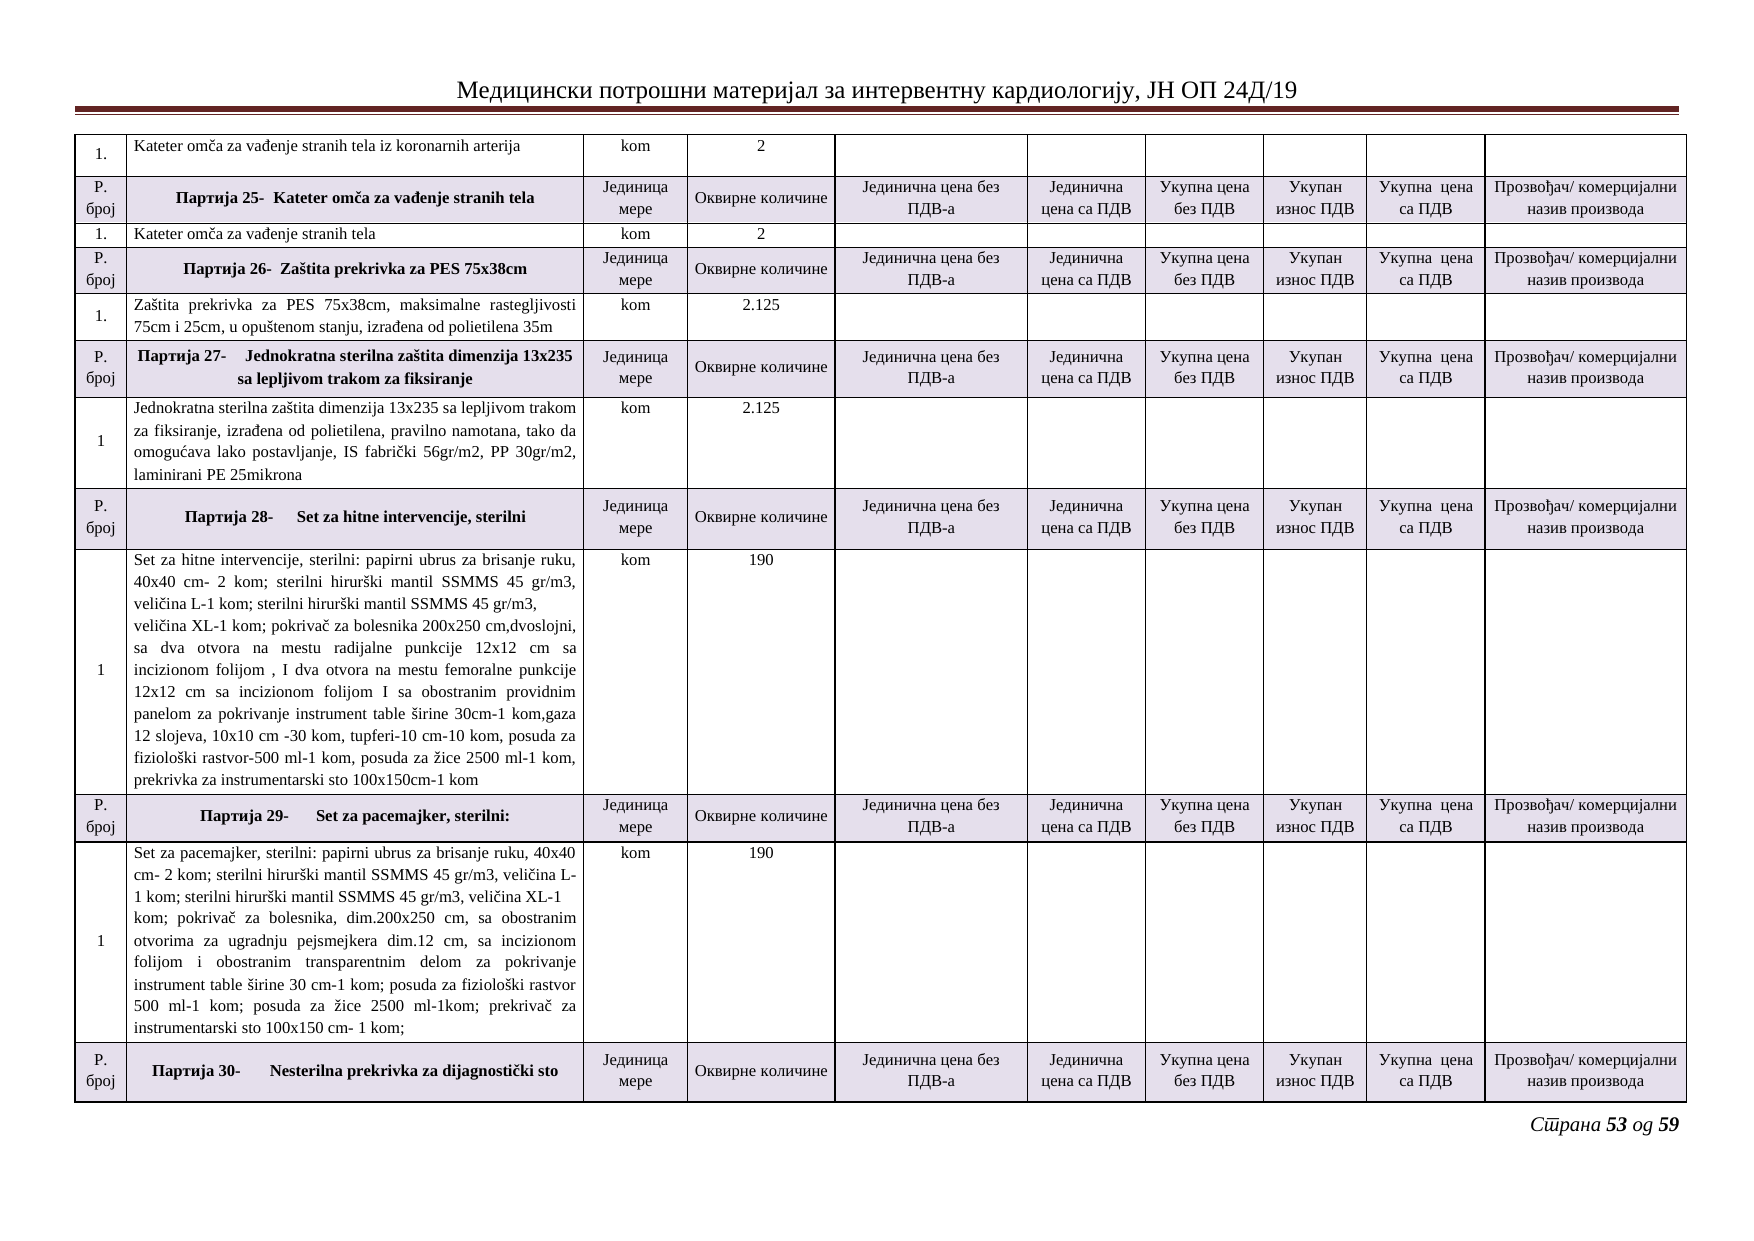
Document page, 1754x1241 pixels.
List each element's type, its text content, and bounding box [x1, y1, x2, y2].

table_cell 2.125 [688, 294, 834, 340]
table_cell Прозвођач/ комерцијални назив производа [1486, 177, 1686, 222]
table_cell Укупан износ ПДВ [1264, 177, 1366, 222]
table_cell 190 [688, 843, 834, 1042]
table_cell Zaštita prekrivka za PES 75x38cm, maksimalne rastegljivosti 75cm i 25cm, u opuštenom stanju, izrađena od polietilena 35m [127, 294, 583, 340]
table_cell 1 [76, 398, 126, 488]
table_cell [1367, 843, 1484, 1042]
table_cell Укупна цена без ПДВ [1146, 177, 1263, 222]
table_cell Укупна цена са ПДВ [1367, 341, 1484, 397]
table_cell [836, 550, 1027, 793]
table_cell Прозвођач/ комерцијални назив производа [1486, 1043, 1686, 1101]
table_cell Укупна цена са ПДВ [1367, 489, 1484, 549]
table_cell Јединична цена без ПДВ-а [836, 341, 1027, 397]
table_cell Укупан износ ПДВ [1264, 341, 1366, 397]
table_cell Jednokratna sterilna zaštita dimenzija 13x235 sa lepljivom trakom za fiksiranje, izrađena od polietilena, pravilno namotana, tako da omogućava lako postavljanje, IS fabrički 56gr/m2, PP 30gr/m2, laminirani PE 25mikrona [127, 398, 583, 488]
table_cell 1. [76, 294, 126, 340]
table_cell Партија 27- Jednokratna sterilna zaštita dimenzija 13x235 sa lepljivom trakom za fiksiranje [127, 341, 583, 397]
table_cell Oквирне количине [688, 489, 834, 549]
table_cell Партија 30- Nesterilna prekrivka za dijagnostički sto [127, 1043, 583, 1101]
table_cell Укупна цена без ПДВ [1146, 795, 1263, 841]
table_cell 1. [76, 224, 126, 247]
table_cell [1367, 135, 1484, 176]
table_cell Укупна цена са ПДВ [1367, 795, 1484, 841]
table_cell kom [584, 398, 687, 488]
table_cell Јединична цена са ПДВ [1028, 341, 1145, 397]
table_cell [1028, 294, 1145, 340]
table_cell [1367, 550, 1484, 793]
table_cell Прозвођач/ комерцијални назив производа [1486, 341, 1686, 397]
table_cell [836, 224, 1027, 247]
table_cell [836, 398, 1027, 488]
table_cell Укупна цена без ПДВ [1146, 341, 1263, 397]
table_cell Укупна цена са ПДВ [1367, 1043, 1484, 1101]
table_cell Укупан износ ПДВ [1264, 1043, 1366, 1101]
table_cell [1028, 550, 1145, 793]
table_cell [1367, 224, 1484, 247]
table_cell 2.125 [688, 398, 834, 488]
table_cell [1264, 843, 1366, 1042]
table_cell kom [584, 843, 687, 1042]
table_cell [1486, 224, 1686, 247]
table_cell Јединична цена са ПДВ [1028, 489, 1145, 549]
table_cell kom [584, 135, 687, 176]
table_cell Р. број [76, 795, 126, 841]
table_cell 1. [76, 135, 126, 176]
table_cell [1486, 294, 1686, 340]
table_cell Укупан износ ПДВ [1264, 489, 1366, 549]
table_cell [1028, 398, 1145, 488]
table_cell Укупна цена без ПДВ [1146, 248, 1263, 293]
table_cell Прозвођач/ комерцијални назив производа [1486, 248, 1686, 293]
table_cell Јединична цена са ПДВ [1028, 795, 1145, 841]
table_cell Укупна цена са ПДВ [1367, 177, 1484, 222]
table_cell Kateter omča za vađenje stranih tela iz koronarnih arterija [127, 135, 583, 176]
table_cell Јединична цена без ПДВ-а [836, 248, 1027, 293]
table_cell Oквирне количине [688, 795, 834, 841]
table_cell Oквирне количине [688, 1043, 834, 1101]
table_cell Јединична цена са ПДВ [1028, 177, 1145, 222]
table_cell [1146, 398, 1263, 488]
table_cell Oквирне количине [688, 177, 834, 222]
table_cell Укупна цена са ПДВ [1367, 248, 1484, 293]
table_cell 1 [76, 550, 126, 793]
table_cell [1264, 398, 1366, 488]
table_cell Set za hitne intervencije, sterilni: papirni ubrus za brisanje ruku, 40x40 cm- 2 kom; sterilni hirurški mantil SSMMS 45 gr/m3, veličina L-1 kom; sterilni hirurški mantil SSMMS 45 gr/m3, veličina XL-1 kom; pokrivač za bolesnika 200x250 cm,dvoslojni, sa dva otvora na mestu radijalne punkcije 12x12 cm sa incizionom folijom , I dva otvora na mestu femoralne punkcije 12x12 cm sa incizionom folijom I sa obostranim providnim panelom za pokrivanje instrument table širine 30cm-1 kom,gaza 12 slojeva, 10x10 cm -30 kom, tupferi-10 cm-10 kom, posuda za fiziološki rastvor-500 ml-1 kom, posuda za žice 2500 ml-1 kom, prekrivka za instrumentarski sto 100x150cm-1 kom [127, 550, 583, 793]
table_cell Укупна цена без ПДВ [1146, 1043, 1263, 1101]
table_cell [1146, 135, 1263, 176]
table_cell [1486, 550, 1686, 793]
table_cell Р. број [76, 341, 126, 397]
table_cell Set za pacemajker, sterilni: papirni ubrus za brisanje ruku, 40x40 cm- 2 kom; sterilni hirurški mantil SSMMS 45 gr/m3, veličina L-1 kom; sterilni hirurški mantil SSMMS 45 gr/m3, veličina XL-1 kom; pokrivač za bolesnika, dim.200x250 cm, sa obostranim otvorima za ugradnju pejsmejkera dim.12 cm, sa incizionom folijom i obostranim transparentnim delom za pokrivanje instrument table širine 30 cm-1 kom; posuda za fiziološki rastvor 500 ml-1 kom; posuda za žice 2500 ml-1kom; prekrivač za instrumentarski sto 100x150 cm- 1 kom; [127, 843, 583, 1042]
table_cell Укупан износ ПДВ [1264, 248, 1366, 293]
table_cell Партија 29- Set za pacemajker, sterilni: [127, 795, 583, 841]
table_cell Јединица мере [584, 341, 687, 397]
table_cell Oквирне количине [688, 341, 834, 397]
table_cell Партија 26- Zaštita prekrivka za PES 75x38cm [127, 248, 583, 293]
table_cell Укупна цена без ПДВ [1146, 489, 1263, 549]
table_cell [1486, 843, 1686, 1042]
table_cell [1264, 224, 1366, 247]
table_cell [1264, 135, 1366, 176]
table_cell kom [584, 224, 687, 247]
table_cell Јединица мере [584, 1043, 687, 1101]
table_cell 1 [76, 843, 126, 1042]
table_cell Прозвођач/ комерцијални назив производа [1486, 489, 1686, 549]
table_cell Р. број [76, 1043, 126, 1101]
table_cell [1146, 294, 1263, 340]
table_cell [1367, 398, 1484, 488]
table_cell [836, 135, 1027, 176]
table_cell Јединична цена без ПДВ-а [836, 489, 1027, 549]
table_cell 190 [688, 550, 834, 793]
table_cell 2 [688, 135, 834, 176]
table_cell Јединична цена без ПДВ-а [836, 1043, 1027, 1101]
table_cell [1028, 843, 1145, 1042]
table_cell [1028, 224, 1145, 247]
table_cell Јединична цена без ПДВ-а [836, 795, 1027, 841]
table_cell kom [584, 294, 687, 340]
table_cell Јединица мере [584, 489, 687, 549]
table_cell Јединична цена без ПДВ-а [836, 177, 1027, 222]
table_cell Јединица мере [584, 248, 687, 293]
table_cell Јединица мере [584, 177, 687, 222]
table_cell Јединична цена са ПДВ [1028, 248, 1145, 293]
table_cell [836, 843, 1027, 1042]
table_cell Јединица мере [584, 795, 687, 841]
table_cell 2 [688, 224, 834, 247]
table_cell Р. број [76, 248, 126, 293]
table_cell [1264, 550, 1366, 793]
table_cell Прозвођач/ комерцијални назив производа [1486, 795, 1686, 841]
table_cell Партија 25- Kateter omča za vađenje stranih tela [127, 177, 583, 222]
table_cell [1146, 224, 1263, 247]
table_cell [836, 294, 1027, 340]
table_cell [1486, 398, 1686, 488]
table_cell [1486, 135, 1686, 176]
table_cell kom [584, 550, 687, 793]
table_cell Укупан износ ПДВ [1264, 795, 1366, 841]
table_cell Kateter omča za vađenje stranih tela [127, 224, 583, 247]
table_cell Oквирне количине [688, 248, 834, 293]
table_cell [1367, 294, 1484, 340]
table_cell [1146, 843, 1263, 1042]
table_cell Јединична цена са ПДВ [1028, 1043, 1145, 1101]
table_cell [1264, 294, 1366, 340]
table_cell Партија 28- Set za hitne intervencije, sterilni [127, 489, 583, 549]
table_cell [1146, 550, 1263, 793]
table_cell Р. број [76, 177, 126, 222]
table_cell [1028, 135, 1145, 176]
table_cell Р. број [76, 489, 126, 549]
